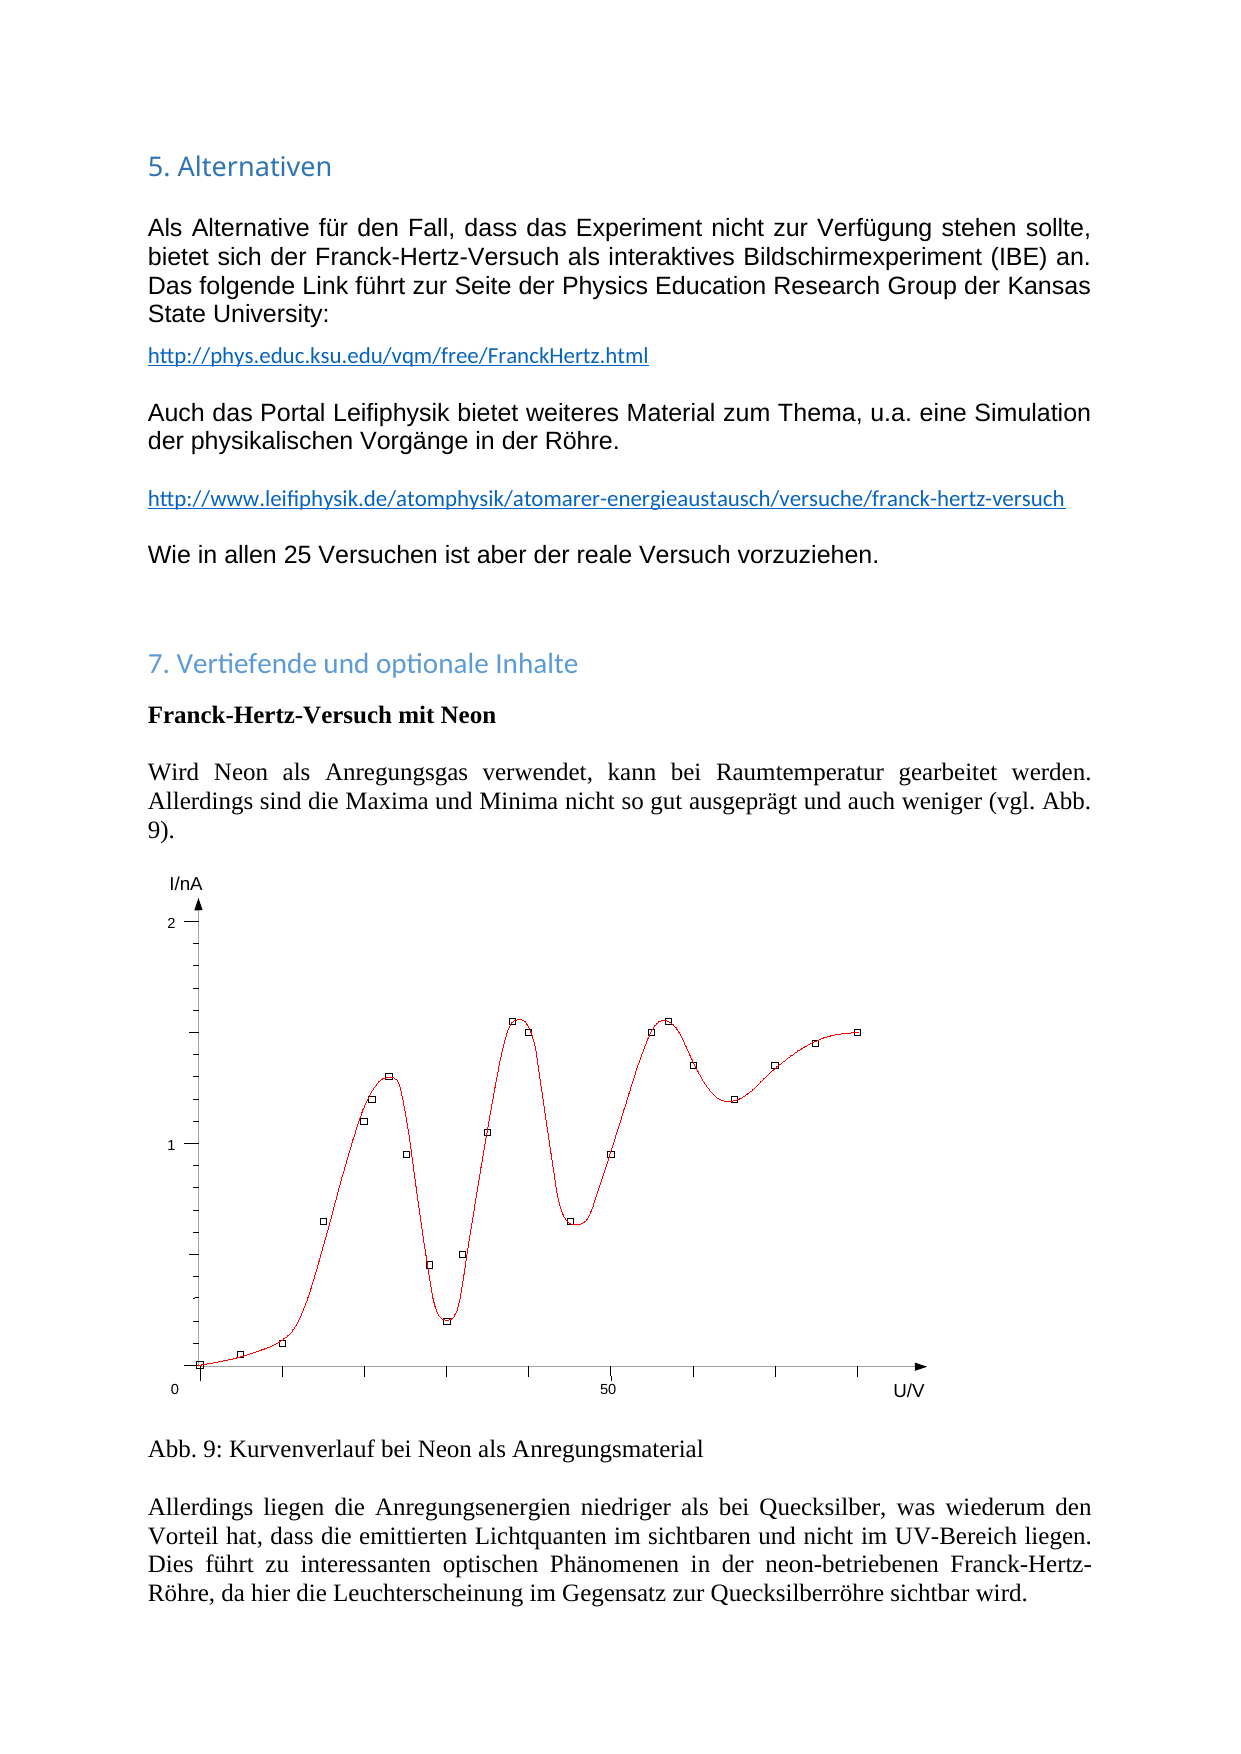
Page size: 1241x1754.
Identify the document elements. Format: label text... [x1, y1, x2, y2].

text http://www.leifiphysik.de/atomphysik/atomarer-energieaustausch/versuche/franck-hertz-versuch [148, 484, 1093, 512]
text Als Alternative für den Fall, dass das Experiment nicht zur Verfügung stehen sollte, bietet sich der Franck-Hertz-Versuch als interaktives Bildschirmexperiment (IBE) an. Das folgende Link führt zur Seite der Physics Education Research Group der Kansas State University: [148, 213, 1093, 328]
text Abb. 9: Kurvenverlauf bei Neon als Anregungsmaterial [148, 1434, 1093, 1463]
text Wie in allen 25 Versuchen ist aber der reale Versuch vorzuziehen. [148, 541, 1093, 569]
text Allerdings liegen die Anregungsenergien niedriger als bei Quecksilber, was wiederum den Vorteil hat, dass die emittierten Lichtquanten im sichtbaren und nicht im UV-Bereich liegen. Dies führt zu interessanten optischen Phänomenen in der neon-betriebenen Franck-Hertz-Röhre, da hier die Leuchterscheinung im Gegensatz zur Quecksilberröhre sichtbar wird. [148, 1492, 1093, 1607]
text 7. Vertiefende und optionale Inhalte [148, 645, 1093, 681]
text Wird Neon als Anregungsgas verwendet, kann bei Raumtemperatur gearbeitet werden. Allerdings sind die Maxima und Minima nicht so gut ausgeprägt und auch weniger (vgl. Abb. 9). [148, 757, 1093, 844]
text Auch das Portal Leifiphysik bietet weiteres Material zum Thema, u.a. eine Simulation der physikalischen Vorgänge in der Röhre. [148, 397, 1093, 455]
text 5. Alternativen [148, 148, 1093, 184]
text Franck-Hertz-Versuch mit Neon [148, 700, 1093, 729]
text http://phys.educ.ksu.edu/vqm/free/FranckHertz.html [148, 341, 1093, 369]
